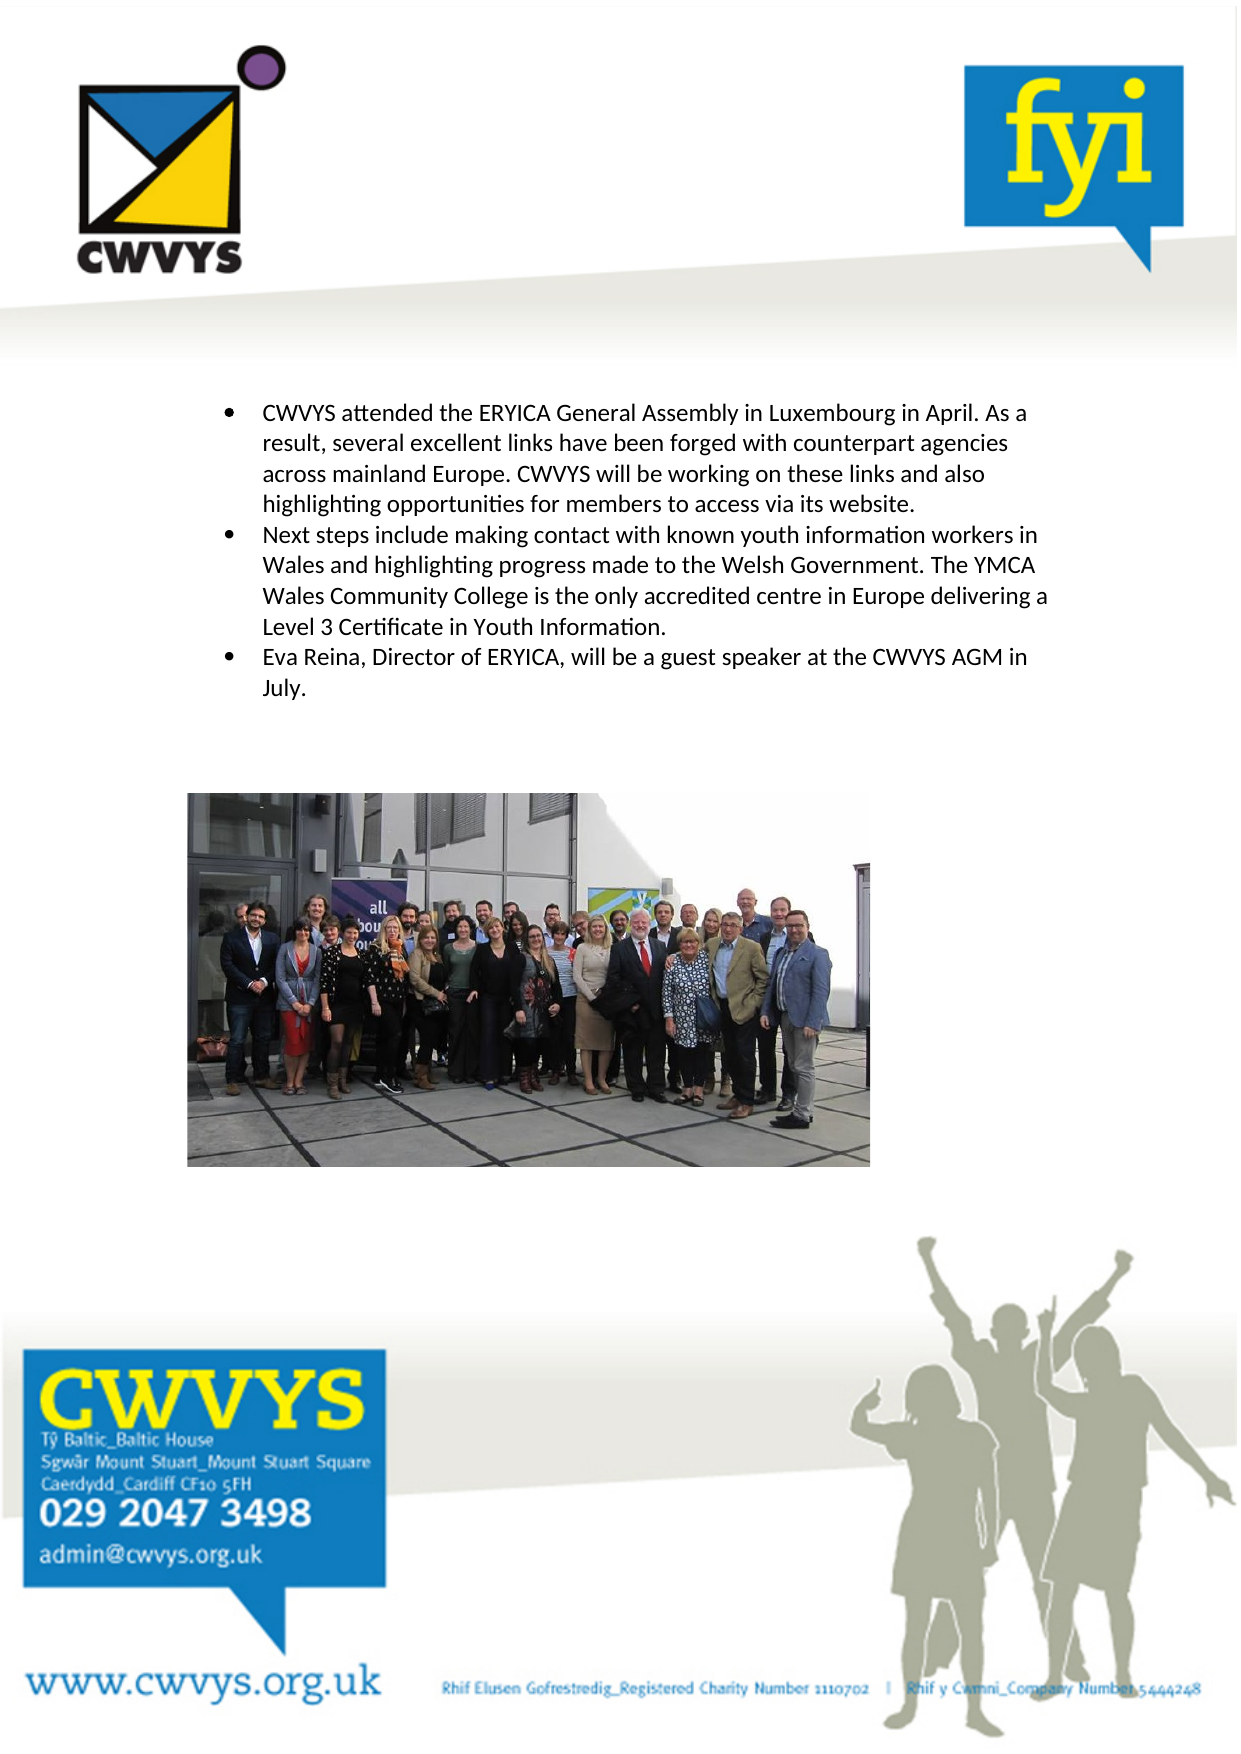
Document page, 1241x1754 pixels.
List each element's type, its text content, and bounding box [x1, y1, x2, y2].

picture [187, 793, 871, 1167]
picture [0, 1235, 1238, 1748]
list Next steps include making contact with known youth information workers in Wales and highlighting progress made to the Welsh Government. The YMCA Wales Community College is the only accredited centre in Europe delivering a Level 3 Certificate in Youth Information. [225, 519, 1053, 641]
picture [0, 6, 1237, 397]
list Eva Reina, Director of ERYICA, will be a guest speaker at the CWVYS AGM in July. [225, 641, 1053, 702]
list CWVYS attended the ERYICA General Assembly in Luxembourg in April. As a result, several excellent links have been forged with counterpart agencies across mainland Europe. CWVYS will be working on these links and also highlighting opportunities for members to access via its website. [225, 397, 1053, 519]
